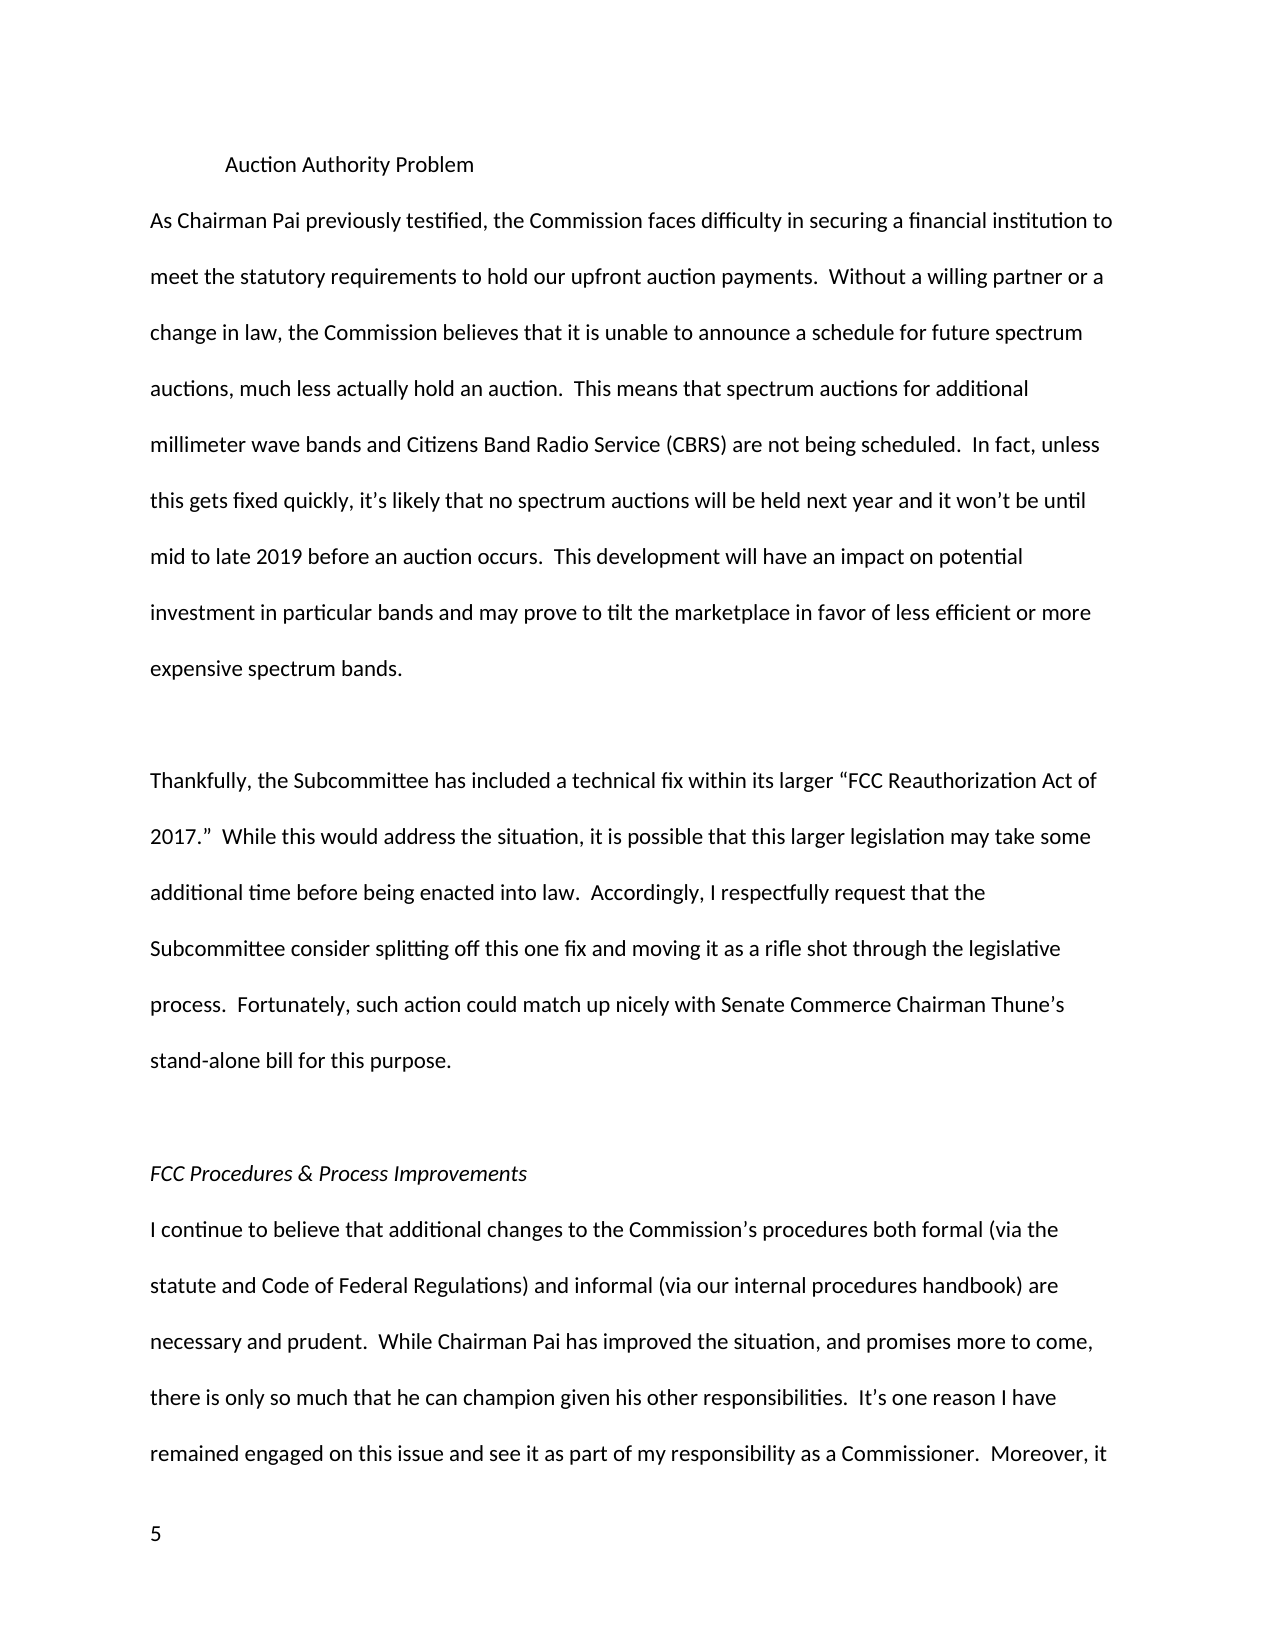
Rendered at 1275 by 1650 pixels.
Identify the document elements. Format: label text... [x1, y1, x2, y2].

text Auction Authority Problem [150, 150, 1125, 178]
text FCC Procedures & Process Improvements [150, 1159, 1125, 1187]
text As Chairman Pai previously testified, the Commission faces difficulty in securing a financial institution to meet the statutory requirements to hold our upfront auction payments. Without a willing partner or a change in law, the Commission believes that it is unable to announce a schedule for future spectrum auctions, much less actually hold an auction. This means that spectrum auctions for additional millimeter wave bands and Citizens Band Radio Service (CBRS) are not being scheduled. In fact, unless this gets fixed quickly, it’s likely that no spectrum auctions will be held next year and it won’t be until mid to late 2019 before an auction occurs. This development will have an impact on potential investment in particular bands and may prove to tilt the marketplace in favor of less efficient or more expensive spectrum bands. [150, 206, 1125, 682]
text Thankfully, the Subcommittee has included a technical fix within its larger “FCC Reauthorization Act of 2017.” While this would address the situation, it is possible that this larger legislation may take some additional time before being enacted into law. Accordingly, I respectfully request that the Subcommittee consider splitting off this one fix and moving it as a rifle shot through the legislative process. Fortunately, such action could match up nicely with Senate Commerce Chairman Thune’s stand-alone bill for this purpose. [150, 766, 1125, 1075]
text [150, 1215, 1125, 1467]
